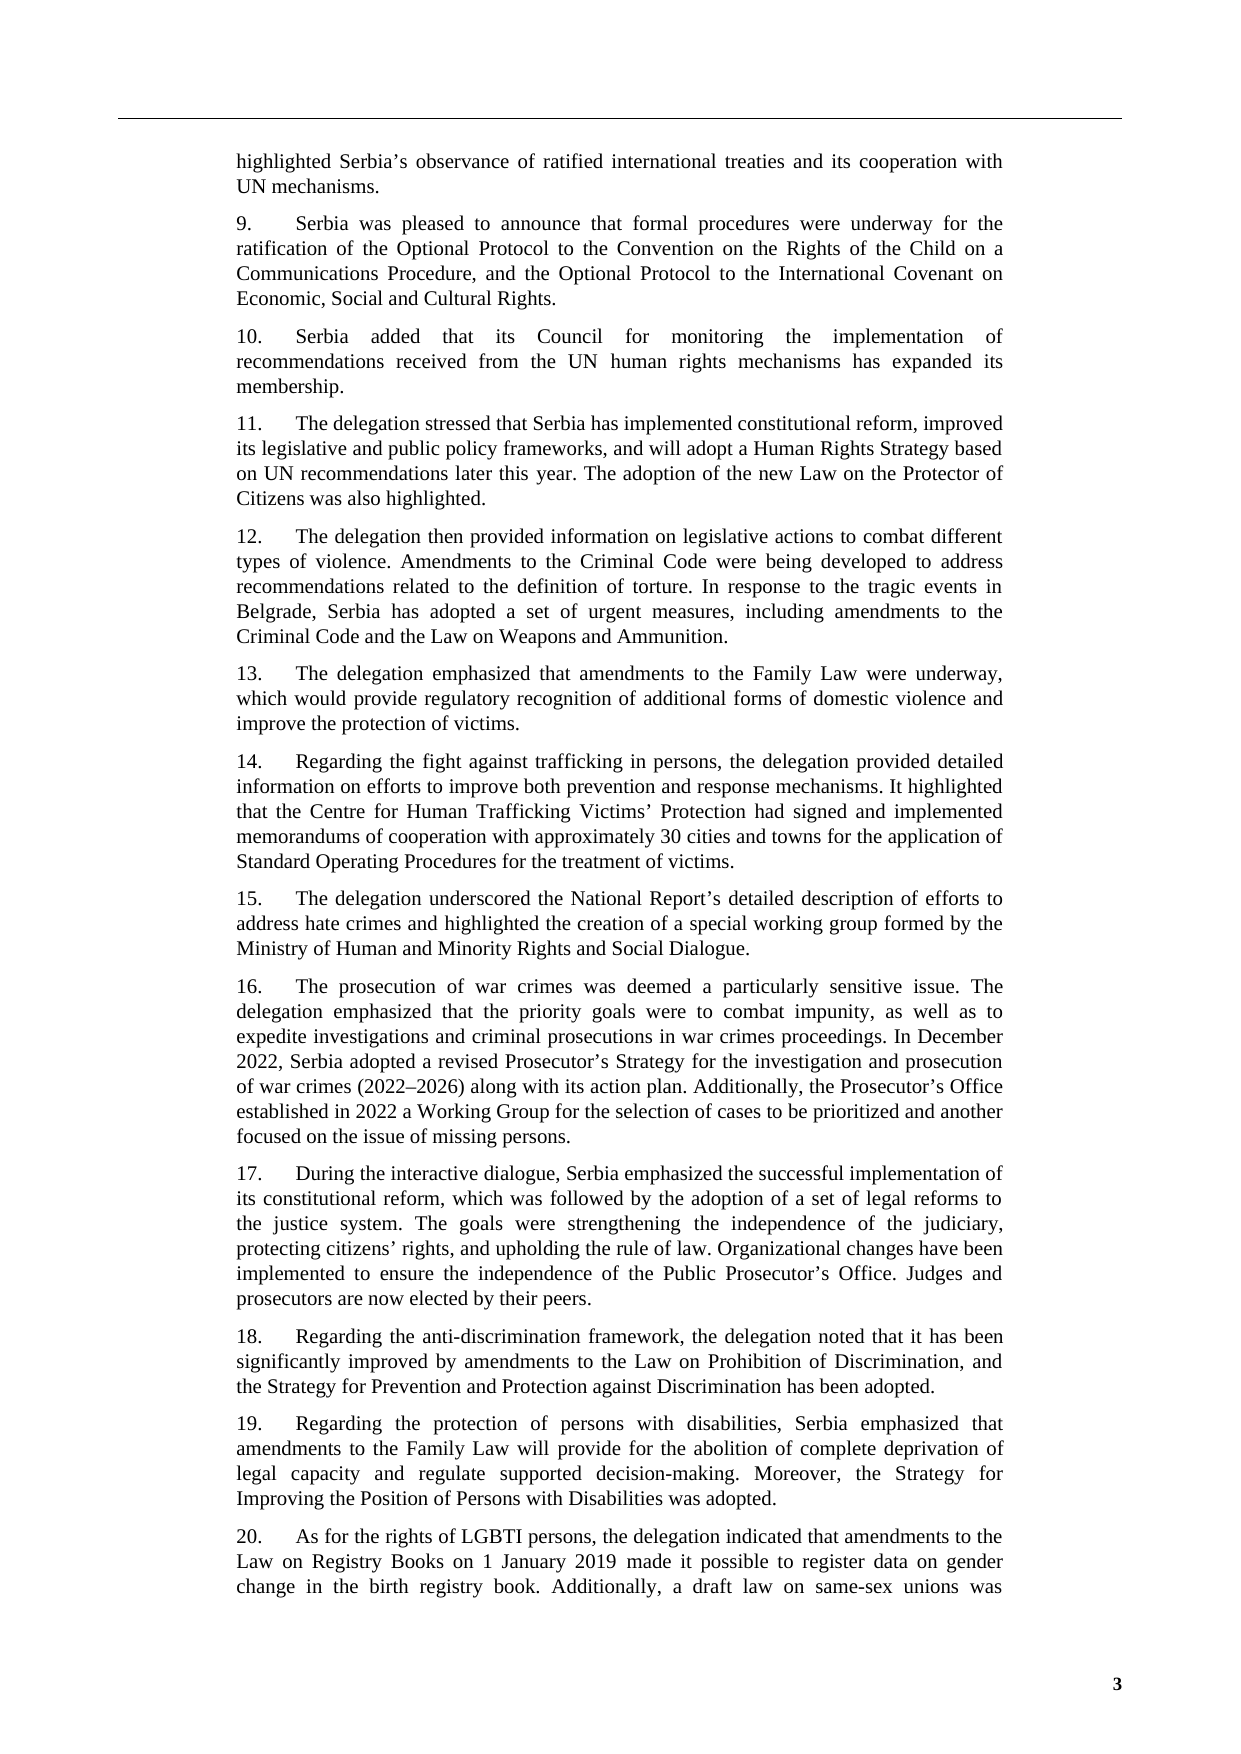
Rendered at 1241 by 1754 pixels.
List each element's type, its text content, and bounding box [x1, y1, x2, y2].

text 13. The delegation emphasized that amendments to the Family Law were underway, which would provide regulatory recognition of additional forms of domestic violence and improve the protection of victims. [236, 660, 1004, 735]
text 15. The delegation underscored the National Report’s detailed description of efforts to address hate crimes and highlighted the creation of a special working group formed by the Ministry of Human and Minority Rights and Social Dialogue. [236, 885, 1004, 960]
text 18. Regarding the anti-discrimination framework, the delegation noted that it has been significantly improved by amendments to the Law on Prohibition of Discrimination, and the Strategy for Prevention and Protection against Discrimination has been adopted. [236, 1323, 1004, 1398]
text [236, 148, 1004, 198]
text 12. The delegation then provided information on legislative actions to combat different types of violence. Amendments to the Criminal Code were being developed to address recommendations related to the definition of torture. In response to the tragic events in Belgrade, Serbia has adopted a set of urgent measures, including amendments to the Criminal Code and the Law on Weapons and Ammunition. [236, 523, 1004, 648]
text 19. Regarding the protection of persons with disabilities, Serbia emphasized that amendments to the Family Law will provide for the abolition of complete deprivation of legal capacity and regulate supported decision-making. Moreover, the Strategy for Improving the Position of Persons with Disabilities was adopted. [236, 1410, 1004, 1510]
text 17. During the interactive dialogue, Serbia emphasized the successful implementation of its constitutional reform, which was followed by the adoption of a set of legal reforms to the justice system. The goals were strengthening the independence of the judiciary, protecting citizens’ rights, and upholding the rule of law. Organizational changes have been implemented to ensure the independence of the Public Prosecutor’s Office. Judges and prosecutors are now elected by their peers. [236, 1160, 1004, 1310]
text 16. The prosecution of war crimes was deemed a particularly sensitive issue. The delegation emphasized that the priority goals were to combat impunity, as well as to expedite investigations and criminal prosecutions in war crimes proceedings. In December 2022, Serbia adopted a revised Prosecutor’s Strategy for the investigation and prosecution of war crimes (2022–2026) along with its action plan. Additionally, the Prosecutor’s Office established in 2022 a Working Group for the selection of cases to be prioritized and another focused on the issue of missing persons. [236, 973, 1004, 1148]
text 9. Serbia was pleased to announce that formal procedures were underway for the ratification of the Optional Protocol to the Convention on the Rights of the Child on a Communications Procedure, and the Optional Protocol to the International Covenant on Economic, Social and Cultural Rights. [236, 210, 1004, 310]
text 10. Serbia added that its Council for monitoring the implementation of recommendations received from the UN human rights mechanisms has expanded its membership. [236, 323, 1004, 398]
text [236, 1523, 1004, 1598]
text 14. Regarding the fight against trafficking in persons, the delegation provided detailed information on efforts to improve both prevention and response mechanisms. It highlighted that the Centre for Human Trafficking Victims’ Protection had signed and implemented memorandums of cooperation with approximately 30 cities and towns for the application of Standard Operating Procedures for the treatment of victims. [236, 748, 1004, 873]
text 11. The delegation stressed that Serbia has implemented constitutional reform, improved its legislative and public policy frameworks, and will adopt a Human Rights Strategy based on UN recommendations later this year. The adoption of the new Law on the Protector of Citizens was also highlighted. [236, 410, 1004, 510]
